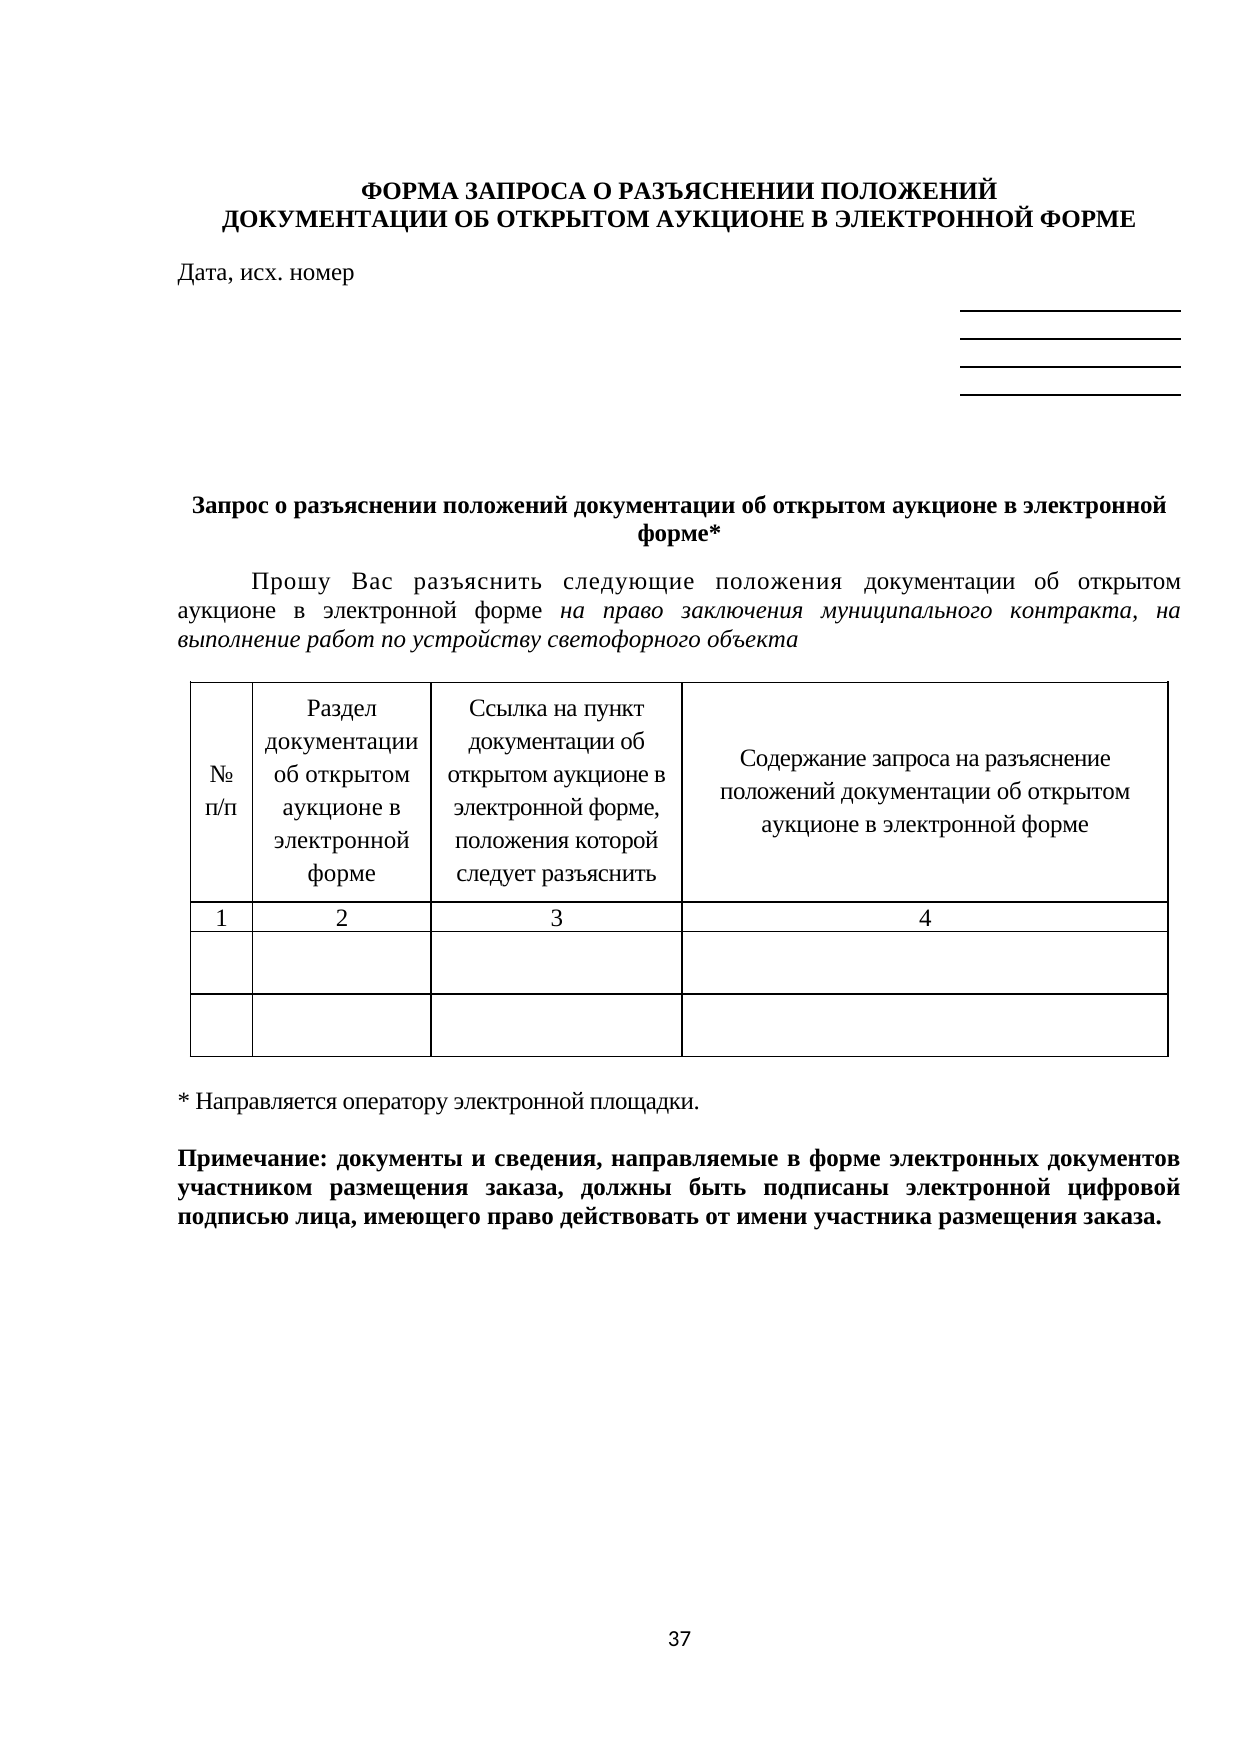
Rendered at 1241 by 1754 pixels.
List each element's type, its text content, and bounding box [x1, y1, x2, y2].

table_cell 4 [683, 903, 1167, 931]
table_cell [683, 932, 1167, 993]
text Примечание: документы и сведения, направляемые в форме электронных документов участником размещения заказа, должны быть подписаны электронной цифровой подписью лица, имеющего право действовать от имени участника размещения заказа. [177, 1143, 1181, 1230]
table_cell [432, 995, 681, 1056]
table_cell [191, 995, 252, 1056]
table_header Ссылка на пункт документации об открытом аукционе в электронной форме, положения которой следует разъяснить [432, 683, 681, 901]
table_cell 3 [432, 903, 681, 931]
table_cell [432, 932, 681, 993]
table_header № п/п [191, 683, 252, 901]
text * Направляется оператору электронной площадки. [177, 1086, 1181, 1115]
table_header Раздел документации об открытом аукционе в электронной форме [253, 683, 430, 901]
table_header Содержание запроса на разъяснение положений документации об открытом аукционе в электронной форме [683, 683, 1167, 901]
table_cell [253, 995, 430, 1056]
text Прошу Вас разъяснить следующие положения документации об открытом аукционе в электронной форме на право заключения муниципального контракта, на выполнение работ по устройству светофорного объекта [177, 566, 1181, 653]
table_cell [253, 932, 430, 993]
table_cell [683, 995, 1167, 1056]
text ФОРМА ЗАПРОСА О РАЗЪЯСНЕНИИ ПОЛОЖЕНИЙ [177, 176, 1181, 204]
table_cell 2 [253, 903, 430, 931]
text Дата, исх. номер [177, 257, 1181, 286]
table_cell 1 [191, 903, 252, 931]
table_cell [191, 932, 252, 993]
text Запрос о разъяснении положений документации об открытом аукционе в электронной форме* [177, 490, 1181, 547]
text ДОКУМЕНТАЦИИ ОБ ОТКРЫТОМ АУКЦИОНЕ В ЭЛЕКТРОННОЙ ФОРМЕ [177, 204, 1181, 233]
